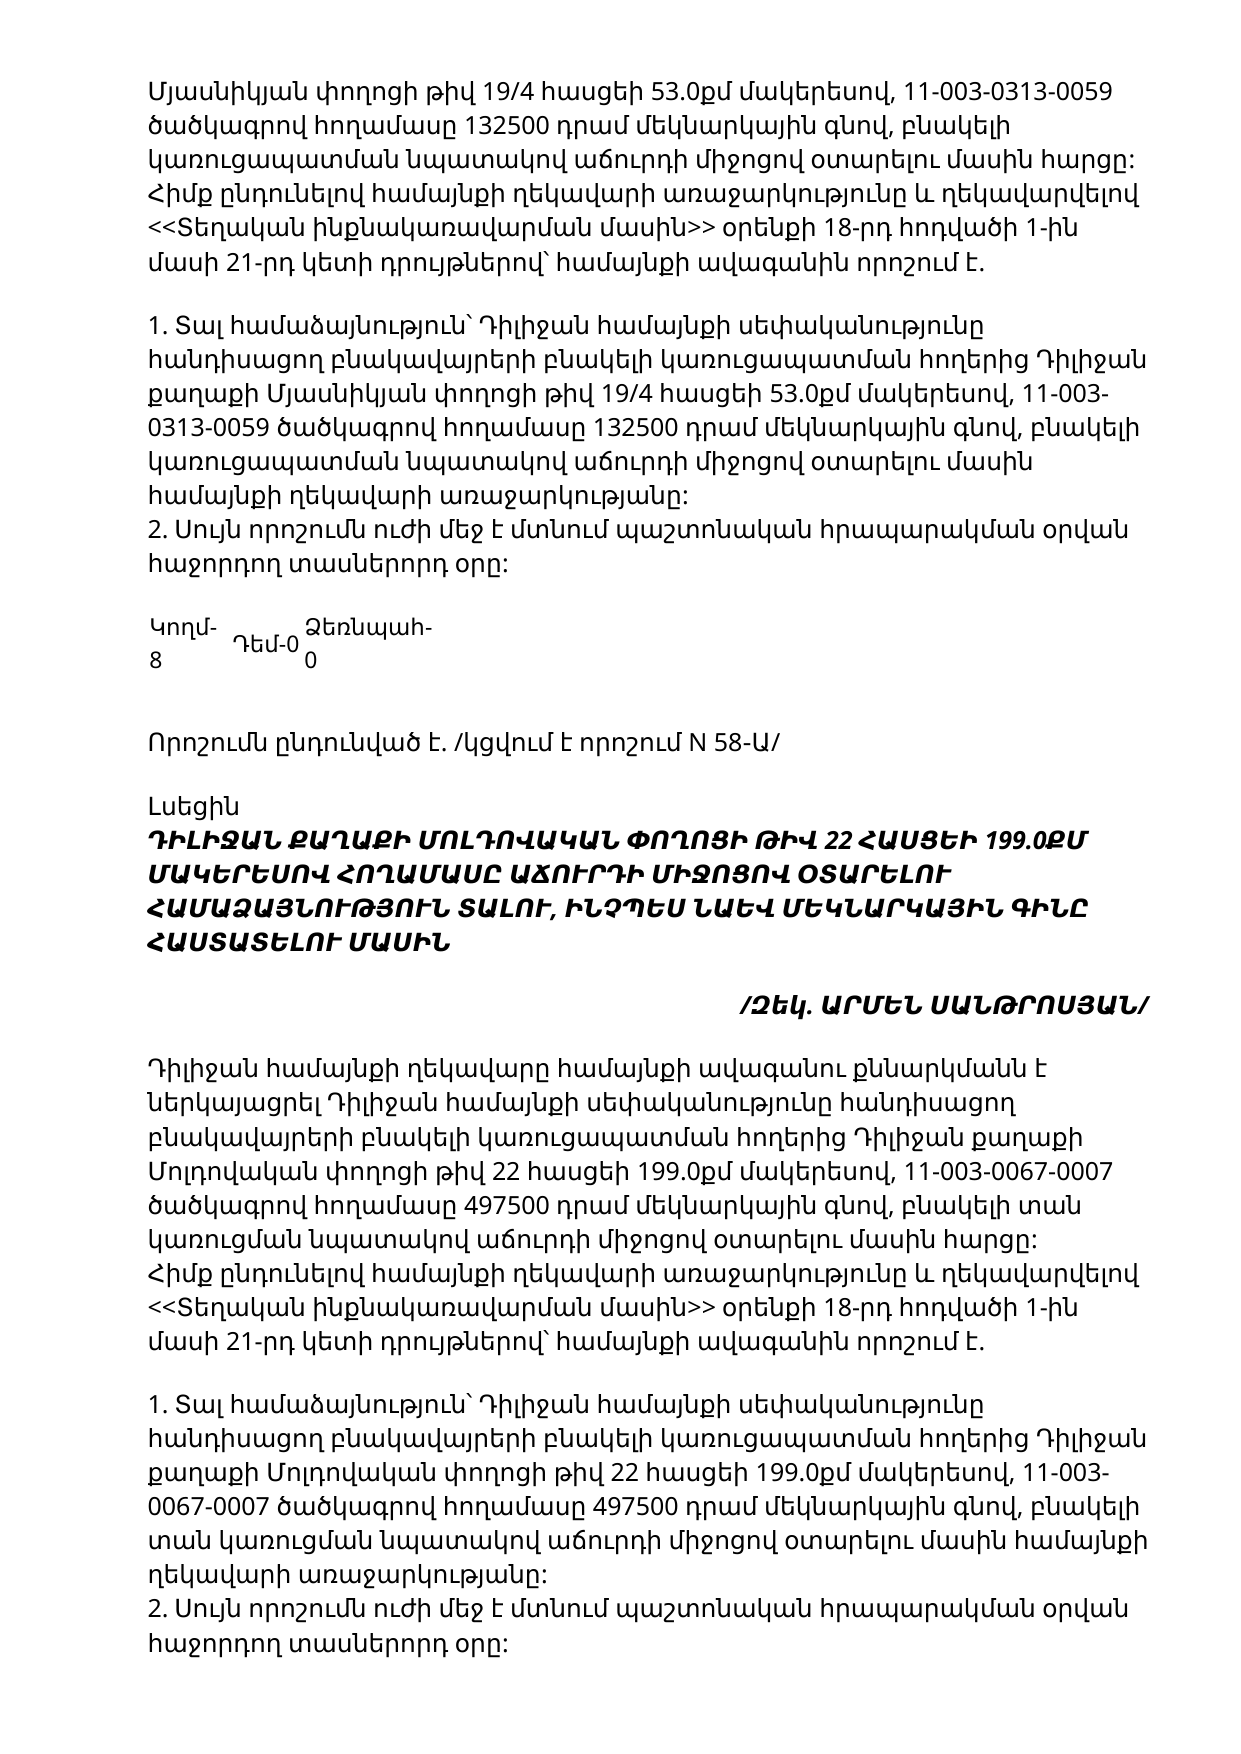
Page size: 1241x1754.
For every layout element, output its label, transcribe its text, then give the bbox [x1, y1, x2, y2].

text /Զեկ. ԱՐՄԵՆ ՍԱՆԹՐՈՍՅԱՆ/ [147, 988, 1151, 1022]
table_header Դեմ-0 [231, 609, 302, 696]
text Լսեցին ԴԻԼԻՋԱՆ ՔԱՂԱՔԻ ՄՈԼԴՈՎԱԿԱՆ ՓՈՂՈՑԻ ԹԻՎ 22 ՀԱՍՑԵԻ 199.0ՔՄ ՄԱԿԵՐԵՍՈՎ ՀՈՂԱՄԱՍԸ ԱՃՈՒՐԴԻ ՄԻՋՈՑՈՎ ՕՏԱՐԵԼՈՒ ՀԱՄԱՁԱՅՆՈՒԹՅՈՒՆ ՏԱԼՈՒ, ԻՆՉՊԵՍ ՆԱԵՎ ՄԵԿՆԱՐԿԱՅԻՆ ԳԻՆԸ ՀԱՍՏԱՏԵԼՈՒ ՄԱՍԻՆ [147, 788, 1151, 959]
table_header Կողմ-8 [148, 609, 231, 696]
text 1. Տալ համաձայնություն՝ Դիլիջան համայնքի սեփականությունը հանդիսացող բնակավայրերի բնակելի կառուցապատման հողերից Դիլիջան քաղաքի Մոլդովական փողոցի թիվ 22 հասցեի 199.0քմ մակերեսով, 11-003-0067-0007 ծածկագրով հողամասը 497500 դրամ մեկնարկային գնով, բնակելի տան կառուցման նպատակով աճուրդի միջոցով օտարելու մասին համայնքի ղեկավարի առաջարկությանը: 2. Սույն որոշումն ուժի մեջ է մտնում պաշտոնական հրապարակման օրվան հաջորդող տասներորդ օրը: [147, 1387, 1151, 1659]
table_header Ձեռնպահ-0 [303, 609, 436, 696]
text Որոշումն ընդունված է. /կցվում է որոշում N 58-Ա/ [147, 725, 1151, 759]
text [147, 74, 1151, 278]
text Դիլիջան համայնքի ղեկավարը համայնքի ավագանու քննարկմանն է ներկայացրել Դիլիջան համայնքի սեփականությունը հանդիսացող բնակավայրերի բնակելի կառուցապատման հողերից Դիլիջան քաղաքի Մոլդովական փողոցի թիվ 22 հասցեի 199.0քմ մակերեսով, 11-003-0067-0007 ծածկագրով հողամասը 497500 դրամ մեկնարկային գնով, բնակելի տան կառուցման նպատակով աճուրդի միջոցով օտարելու մասին հարցը: Հիմք ընդունելով համայնքի ղեկավարի առաջարկությունը և ղեկավարվելով <<Տեղական ինքնակառավարման մասին>> օրենքի 18-րդ հոդվածի 1-ին մասի 21-րդ կետի դրույթներով՝ համայնքի ավագանին որոշում է. [147, 1051, 1151, 1358]
text 1. Տալ համաձայնություն՝ Դիլիջան համայնքի սեփականությունը հանդիսացող բնակավայրերի բնակելի կառուցապատման հողերից Դիլիջան քաղաքի Մյասնիկյան փողոցի թիվ 19/4 հասցեի 53.0քմ մակերեսով, 11-003-0313-0059 ծածկագրով հողամասը 132500 դրամ մեկնարկային գնով, բնակելի կառուցապատման նպատակով աճուրդի միջոցով օտարելու մասին համայնքի ղեկավարի առաջարկությանը: 2. Սույն որոշումն ուժի մեջ է մտնում պաշտոնական հրապարակման օրվան հաջորդող տասներորդ օրը: [147, 307, 1151, 580]
